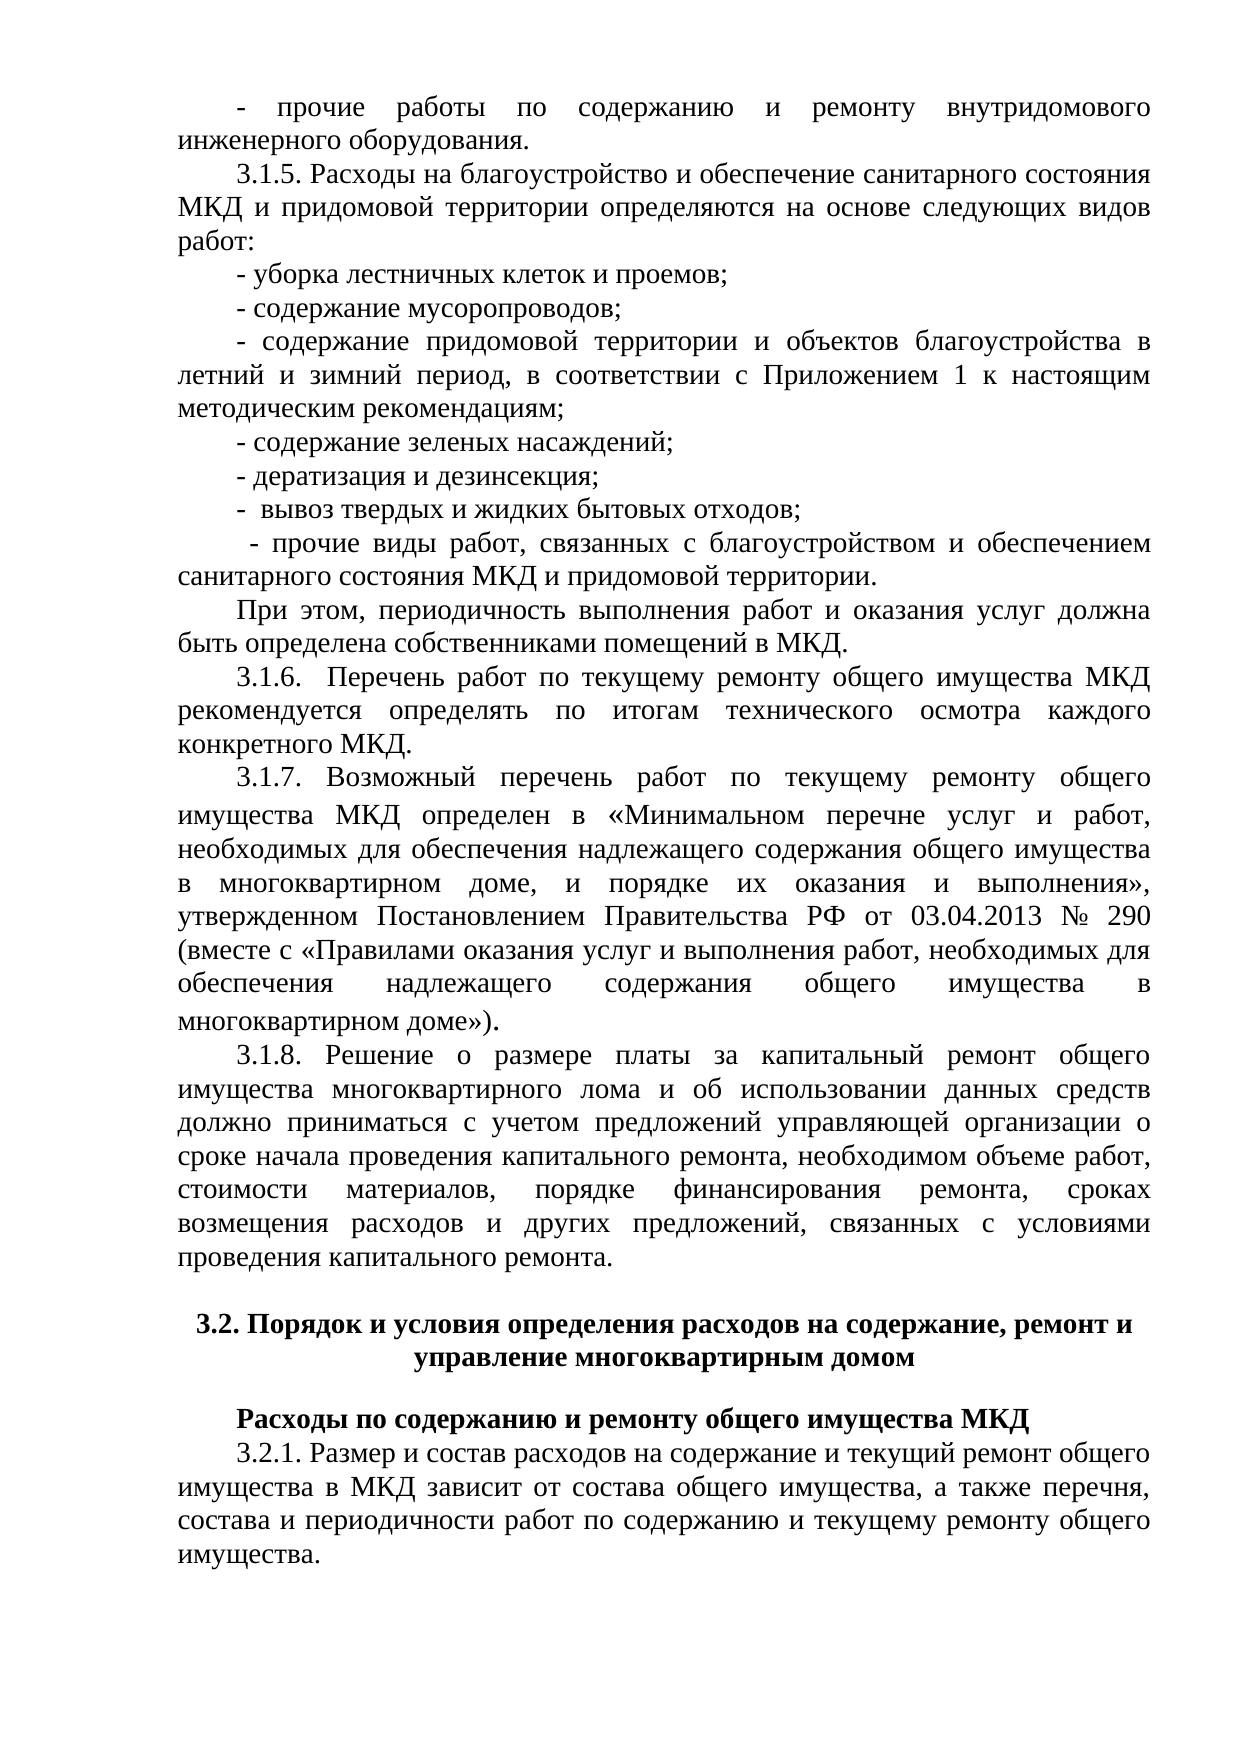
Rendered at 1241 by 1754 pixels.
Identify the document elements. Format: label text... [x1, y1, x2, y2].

text 3.1.7. Возможный перечень работ по текущему ремонту общего имущества МКД определен в «Минимальном перечне услуг и работ, необходимых для обеспечения надлежащего содержания общего имущества в многоквартирном доме, и порядке их оказания и выполнения», утвержденном Постановлением Правительства РФ от 03.04.2013 № 290 (вместе с «Правилами оказания услуг и выполнения работ, необходимых для обеспечения надлежащего содержания общего имущества в многоквартирном доме»). [177, 759, 1152, 1037]
text 3.1.5. Расходы на благоустройство и обеспечение санитарного состояния МКД и придомовой территории определяются на основе следующих видов работ: [177, 156, 1152, 256]
text - содержание мусоропроводов; [177, 290, 1152, 323]
text При этом, периодичность выполнения работ и оказания услуг должна быть определена собственниками помещений в МКД. [177, 592, 1152, 659]
text 3.1.6. Перечень работ по текущему ремонту общего имущества МКД рекомендуется определять по итогам технического осмотра каждого конкретного МКД. [177, 659, 1152, 759]
text - вывоз твердых и жидких бытовых отходов; [177, 491, 1152, 525]
text 3.1.8. Решение о размере платы за капитальный ремонт общего имущества многоквартирного лома и об использовании данных средств должно приниматься с учетом предложений управляющей организации о сроке начала проведения капитального ремонта, необходимом объеме работ, стоимости материалов, порядке финансирования ремонта, сроках возмещения расходов и других предложений, связанных с условиями проведения капитального ремонта. [177, 1037, 1152, 1272]
text - прочие работы по содержанию и ремонту внутридомового инженерного оборудования. [177, 89, 1152, 156]
text - дератизация и дезинсекция; [177, 458, 1152, 491]
text - содержание зеленых насаждений; [177, 424, 1152, 458]
text - уборка лестничных клеток и проемов; [177, 256, 1152, 290]
text - содержание придомовой территории и объектов благоустройства в летний и зимний период, в соответствии с Приложением 1 к настоящим методическим рекомендациям; [177, 323, 1152, 424]
text Расходы по содержанию и ремонту общего имущества МКД [177, 1402, 1152, 1435]
subtitle 3.2. Порядок и условия определения расходов на содержание, ремонт и управление многоквартирным домом [177, 1306, 1152, 1373]
text 3.2.1. Размер и состав расходов на содержание и текущий ремонт общего имущества в МКД зависит от состава общего имущества, а также перечня, состава и периодичности работ по содержанию и текущему ремонту общего имущества. [177, 1435, 1152, 1569]
text - прочие виды работ, связанных с благоустройством и обеспечением санитарного состояния МКД и придомовой территории. [177, 525, 1152, 592]
